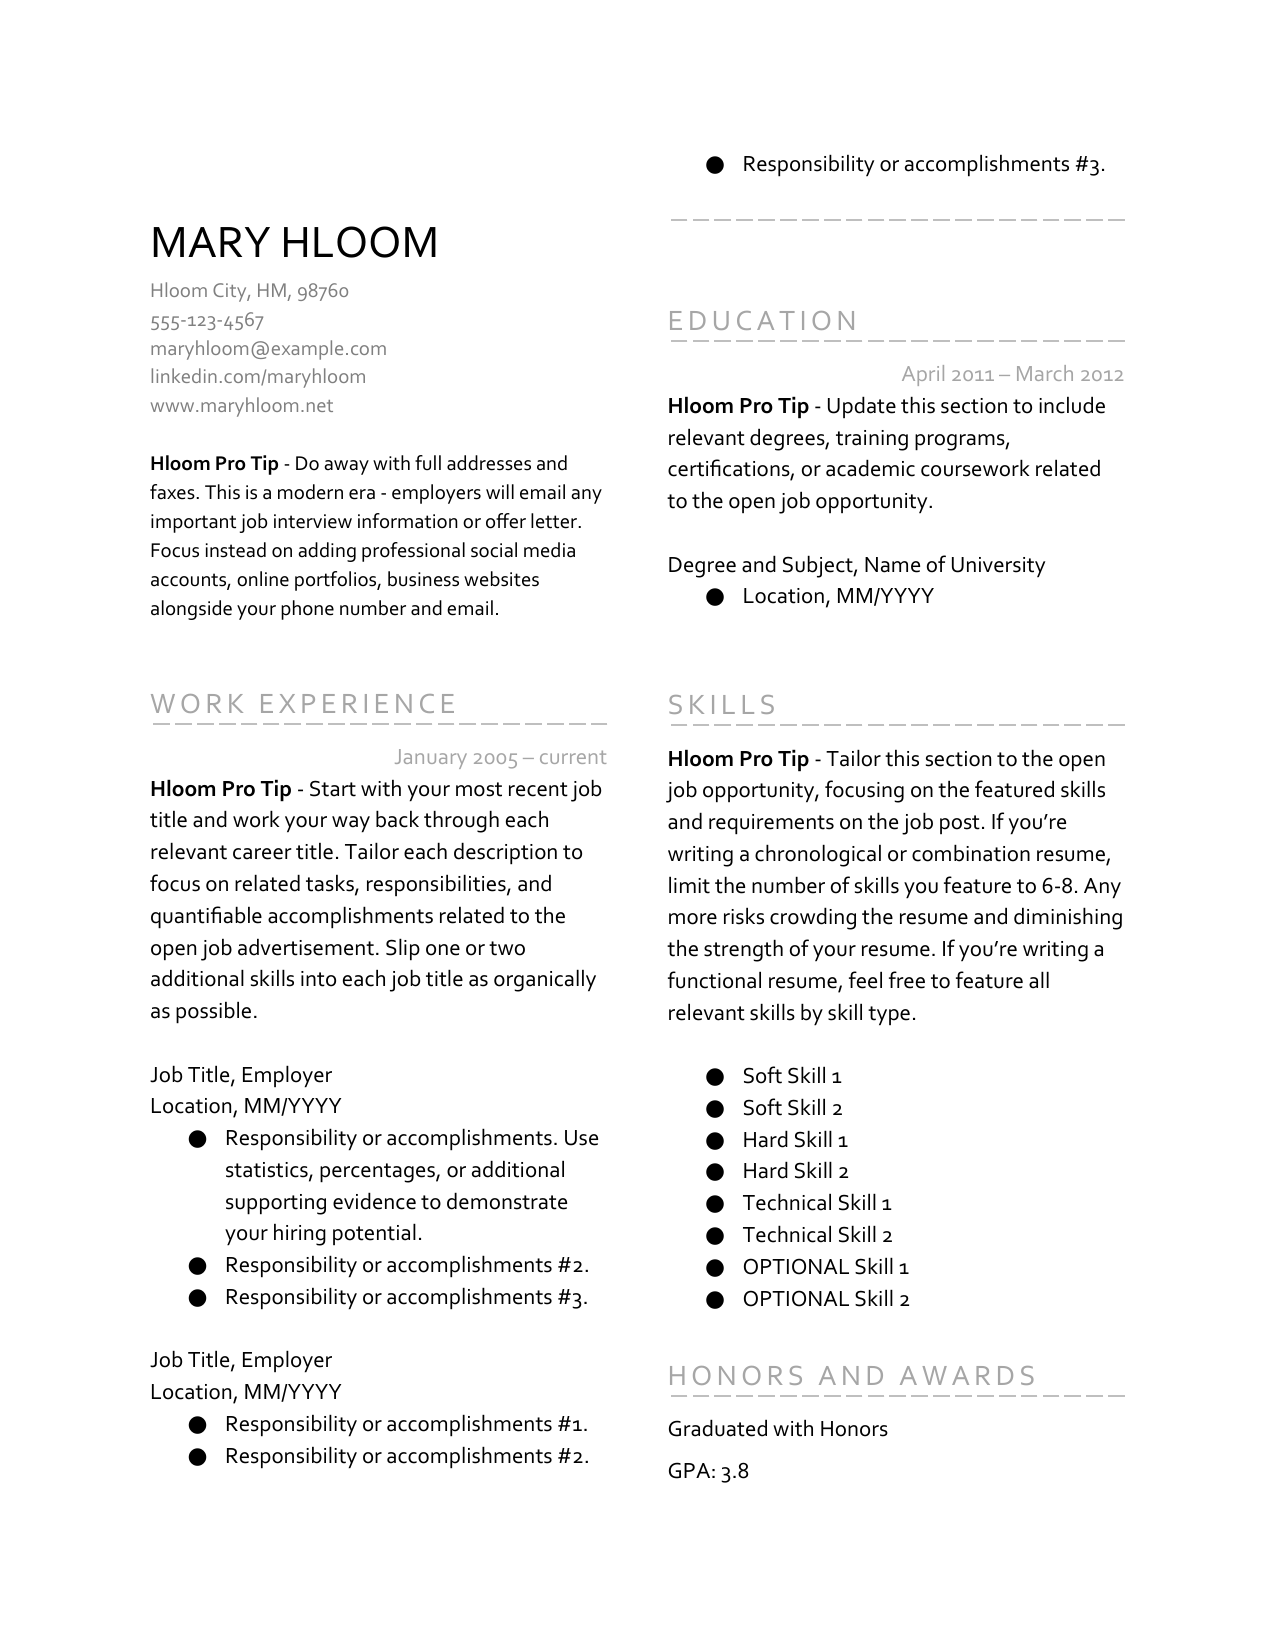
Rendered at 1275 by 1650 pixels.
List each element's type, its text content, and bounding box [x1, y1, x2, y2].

subtitle HONORS AND AWARDS [667, 1357, 1125, 1397]
list Responsibility or accomplishments #3. [187, 1282, 607, 1310]
list Responsibility or accomplishments #2. [187, 1251, 607, 1278]
text Hloom Pro Tip - Tailor this section to the open job opportunity, focusing on the featured skills and requirements on the job post. If you’re writing a chronological or combination resume, limit the number of skills you feature to 6-8. Any more risks crowding the resume and diminishing the strength of your resume. If you’re writing a functional resume, feel free to feature all relevant skills by skill type. [667, 744, 1125, 1026]
text Hloom City, HM, 98760 [150, 277, 607, 302]
text Location, MM/YYYY [150, 1378, 607, 1406]
list Responsibility or accomplishments #2. [187, 1441, 607, 1469]
text Hloom Pro Tip - Do away with full addresses and faxes. This is a modern era - employers will email any important job interview information or offer letter. Focus instead on adding professional social media accounts, online portfolios, business websites alongside your phone number and email. [150, 451, 607, 621]
text Job Title, Employer [150, 1346, 607, 1374]
text maryhloom@example.com [150, 335, 607, 360]
list Responsibility or accomplishments. Use statistics, percentages, or additional supporting evidence to demonstrate your hiring potential. [187, 1124, 607, 1247]
title MARY HLOOM [150, 150, 607, 269]
list Technical Skill 2 [705, 1221, 1125, 1248]
list Soft Skill 1 [705, 1062, 1125, 1089]
subtitle WORK EXPERIENCE [150, 685, 607, 725]
list Location, MM/YYYY [705, 582, 1125, 609]
text Hloom Pro Tip - Start with your most recent job title and work your way back through each relevant career title. Tailor each description to focus on related tasks, responsibilities, and quantifiable accomplishments related to the open job advertisement. Slip one or two additional skills into each job title as organically as possible. [150, 774, 607, 1024]
text 555-123-4567 [150, 306, 607, 331]
text April 2011 – March 2012 [667, 359, 1125, 387]
text linkedin.com/maryhloom [150, 364, 607, 389]
text Location, MM/YYYY [150, 1092, 607, 1119]
text Job Title, Employer [150, 1060, 607, 1088]
list Hard Skill 1 [705, 1125, 1125, 1153]
text www.maryhloom.net [150, 393, 607, 418]
list Soft Skill 2 [705, 1093, 1125, 1121]
list OPTIONAL Skill 2 [705, 1284, 1125, 1312]
text Hloom Pro Tip - Update this section to include relevant degrees, training programs, certifications, or academic coursework related to the open job opportunity. [667, 391, 1125, 514]
list Hard Skill 2 [705, 1157, 1125, 1185]
list OPTIONAL Skill 1 [705, 1252, 1125, 1280]
subtitle EDUCATION [667, 302, 1125, 342]
text Degree and Subject, Name of University [667, 550, 1125, 578]
text Graduated with Honors [667, 1414, 1125, 1442]
text January 2005 – current [150, 742, 607, 770]
list Responsibility or accomplishments #1. [187, 1409, 607, 1437]
list Technical Skill 1 [705, 1189, 1125, 1217]
subtitle SKILLS [667, 687, 1125, 726]
text GPA: 3.8 [667, 1456, 1125, 1484]
list Responsibility or accomplishments #3. [705, 150, 1125, 178]
